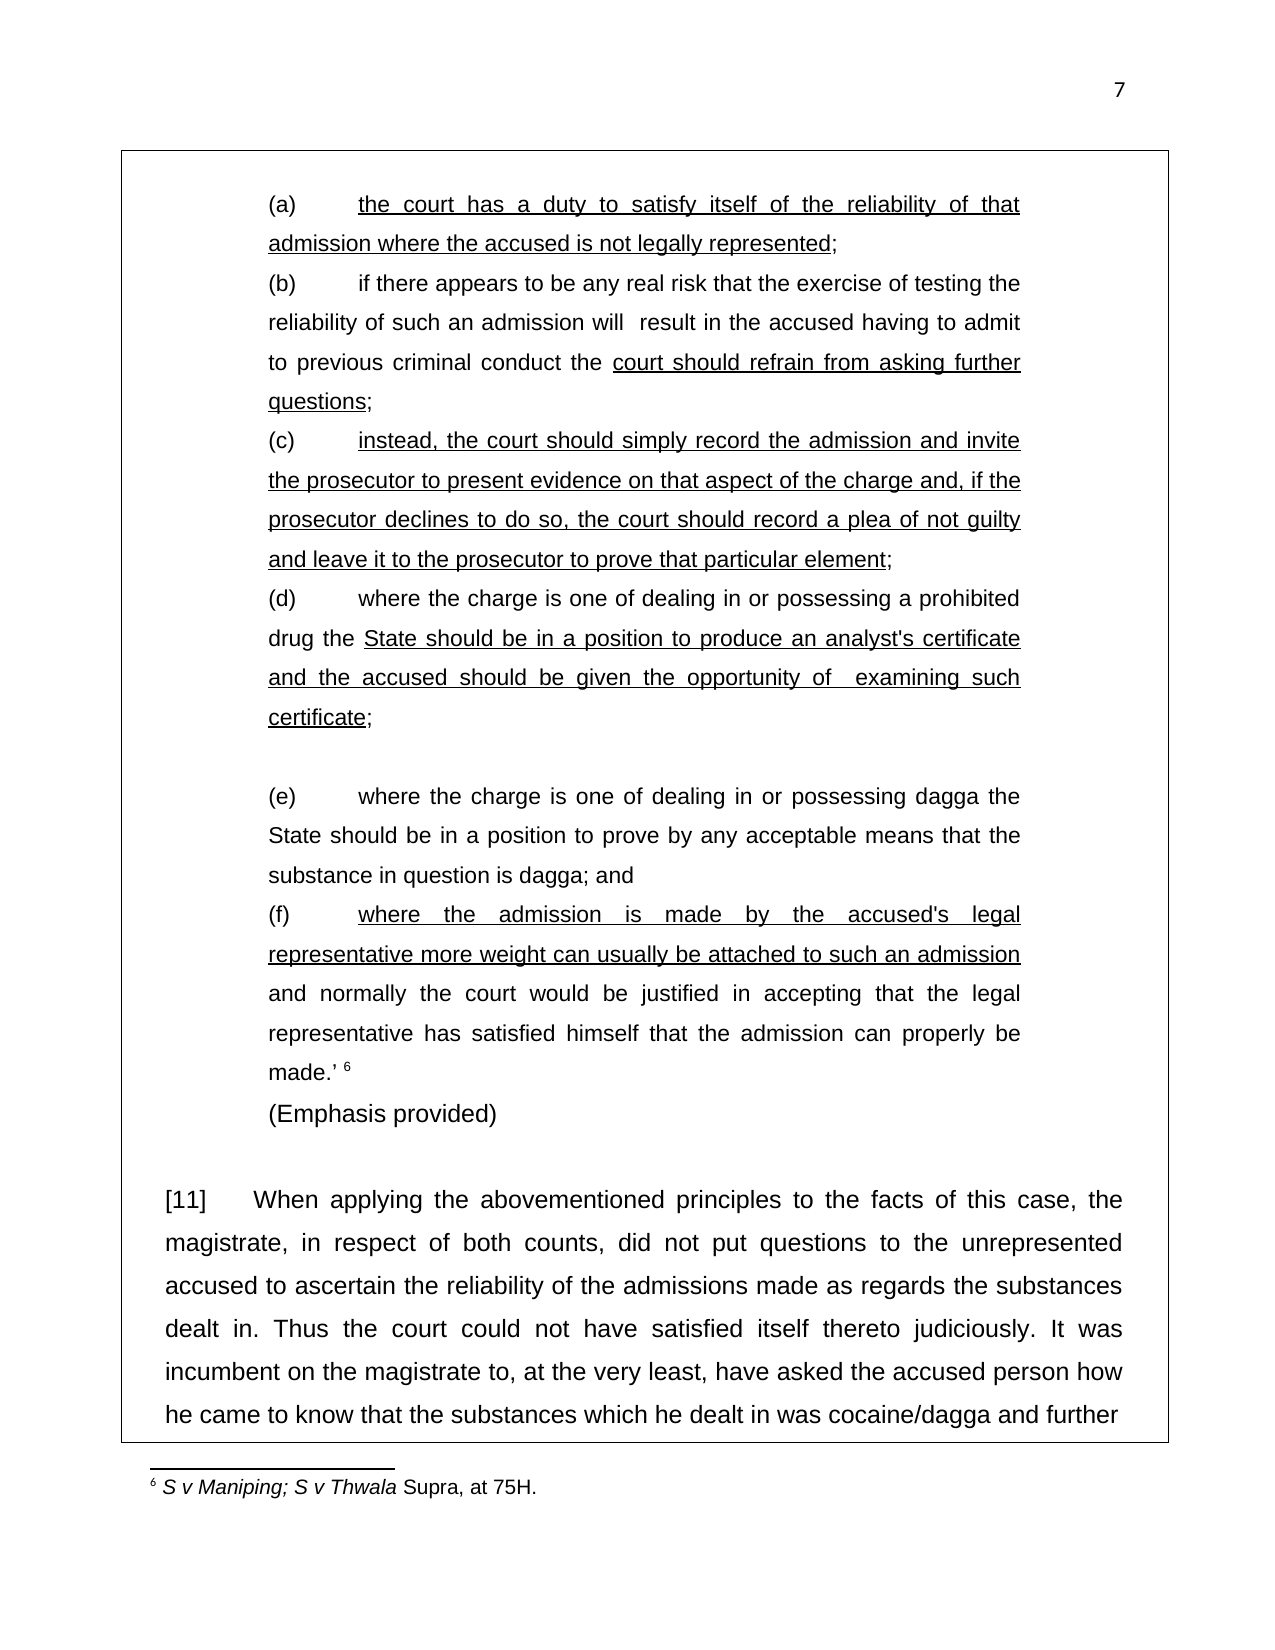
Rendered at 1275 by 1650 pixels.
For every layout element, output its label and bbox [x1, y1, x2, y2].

table_cell [122, 151, 1168, 1442]
